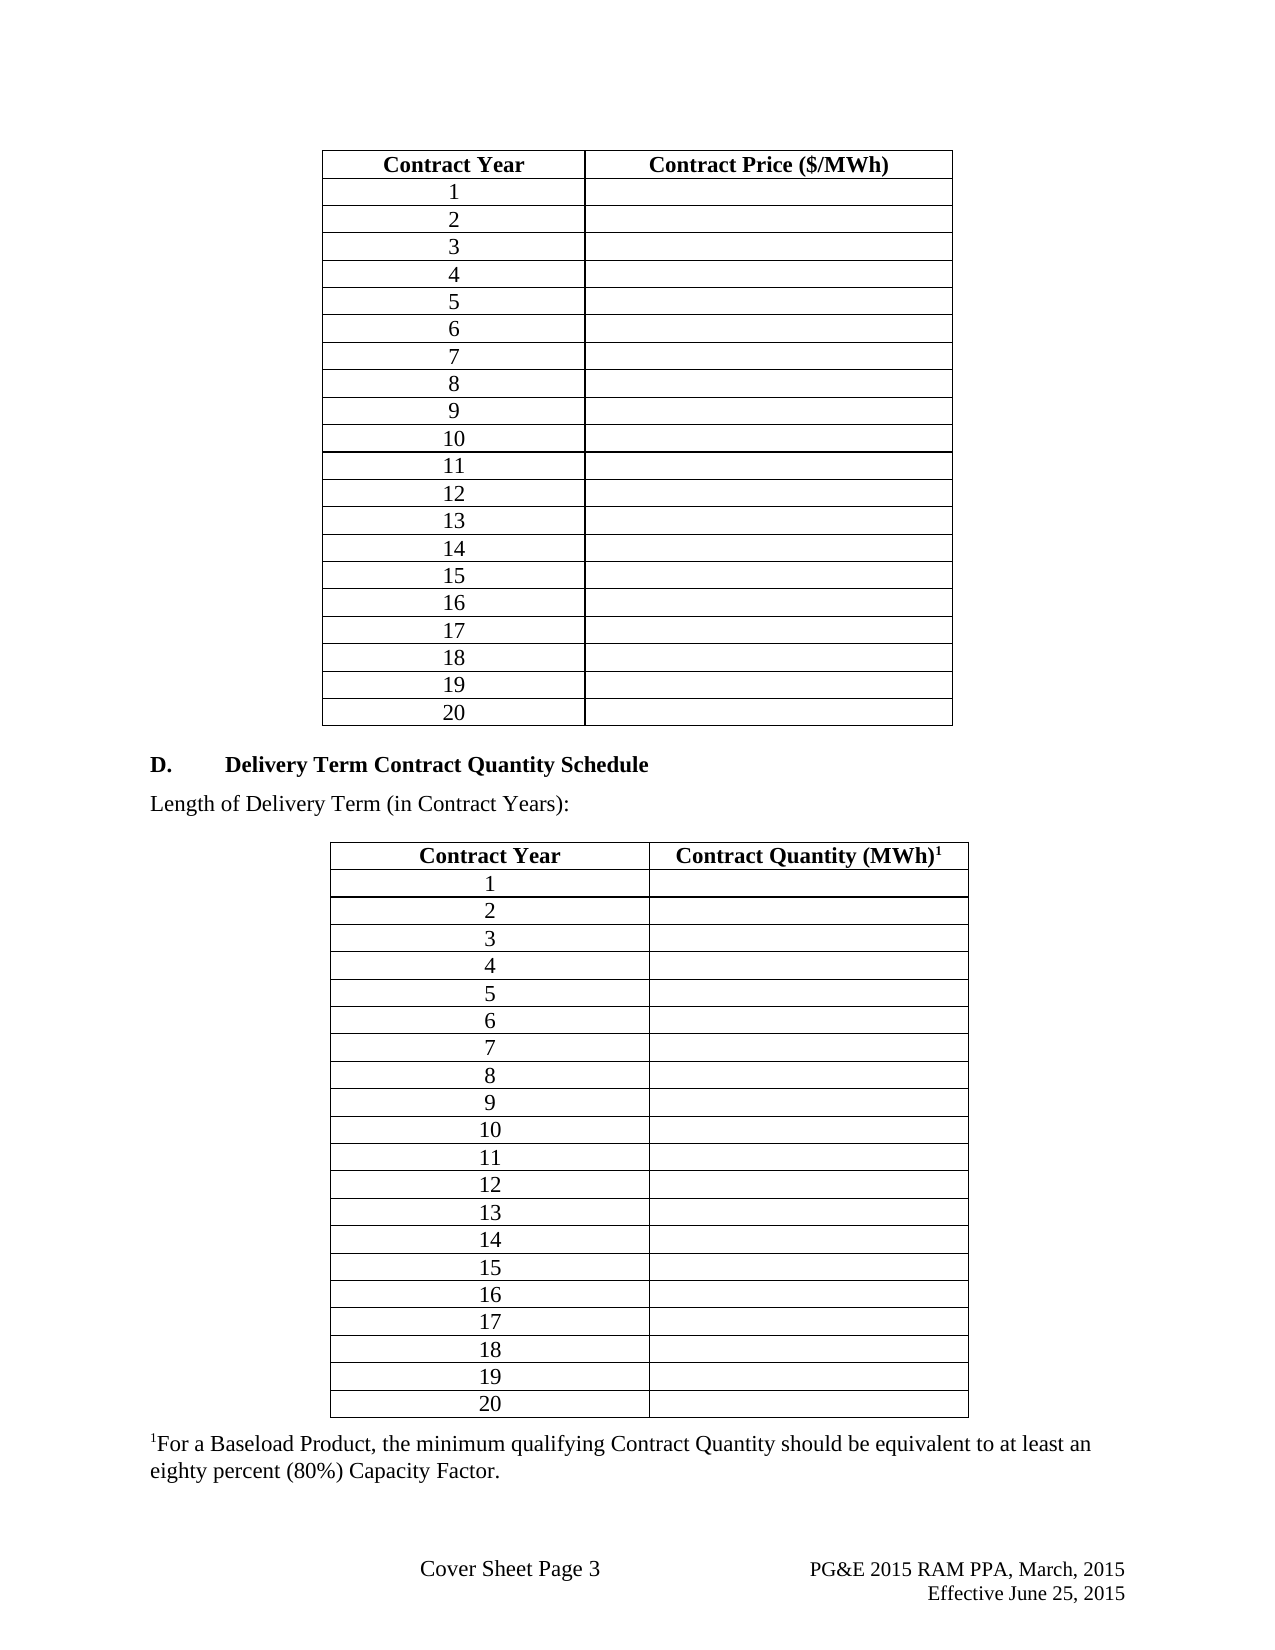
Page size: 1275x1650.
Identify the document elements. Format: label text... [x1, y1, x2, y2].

table_cell [650, 925, 968, 951]
table_cell [650, 898, 968, 924]
table_cell 3 [323, 233, 584, 259]
table_cell [586, 507, 952, 533]
table_cell [650, 1171, 968, 1198]
table_cell 9 [331, 1089, 649, 1116]
table_cell [586, 480, 952, 506]
table_cell 16 [331, 1281, 649, 1307]
table_cell 15 [323, 562, 584, 588]
table_cell [650, 1034, 968, 1061]
table_cell 8 [331, 1062, 649, 1088]
table_cell 7 [331, 1034, 649, 1061]
table_cell [650, 1391, 968, 1417]
table_cell [650, 1007, 968, 1033]
table_cell [586, 453, 952, 479]
table_cell [650, 870, 968, 896]
table_cell 20 [323, 699, 584, 725]
table_cell 20 [331, 1391, 649, 1417]
table_cell [586, 589, 952, 616]
table_cell 13 [323, 507, 584, 533]
table_cell 10 [323, 425, 584, 451]
table_cell [586, 562, 952, 588]
table_cell [586, 261, 952, 287]
table_header Contract Year [323, 151, 584, 177]
table_cell [650, 1199, 968, 1225]
table_cell 7 [323, 343, 584, 369]
table_cell [650, 1254, 968, 1280]
table_cell 3 [331, 925, 649, 951]
table_cell 5 [331, 980, 649, 1006]
table_cell 10 [331, 1117, 649, 1143]
table_cell 4 [323, 261, 584, 287]
table_cell [650, 952, 968, 978]
table_cell [650, 1336, 968, 1362]
table_cell [650, 1363, 968, 1389]
table_cell [586, 343, 952, 369]
table_cell 1 [323, 179, 584, 205]
text 1For a Baseload Product, the minimum qualifying Contract Quantity should be equivalent to at least an eighty percent (80%) Capacity Factor. [150, 1430, 1125, 1483]
table_cell [586, 315, 952, 342]
table_cell [650, 1117, 968, 1143]
table_cell 11 [331, 1144, 649, 1170]
table_cell [586, 370, 952, 397]
table_cell 18 [331, 1336, 649, 1362]
table_cell 4 [331, 952, 649, 978]
table_cell [586, 644, 952, 671]
table_cell [586, 672, 952, 698]
table_cell 9 [323, 398, 584, 424]
table_cell 19 [323, 672, 584, 698]
table_cell 17 [331, 1308, 649, 1335]
table_cell [586, 233, 952, 259]
table_cell [650, 1144, 968, 1170]
table_cell 18 [323, 644, 584, 671]
table_cell 16 [323, 589, 584, 616]
table_cell [650, 1281, 968, 1307]
table_cell 11 [323, 453, 584, 479]
table_cell [586, 206, 952, 232]
text D. Delivery Term Contract Quantity Schedule [150, 751, 1125, 778]
table_cell [586, 699, 952, 725]
table_cell 15 [331, 1254, 649, 1280]
table_cell 2 [323, 206, 584, 232]
table_cell [650, 1226, 968, 1252]
table_cell 14 [323, 535, 584, 561]
table_header Contract Price ($/MWh) [586, 151, 952, 177]
table_cell 13 [331, 1199, 649, 1225]
table_cell 5 [323, 288, 584, 314]
table_cell 6 [323, 315, 584, 342]
table_cell 19 [331, 1363, 649, 1389]
table_cell 12 [331, 1171, 649, 1198]
table_cell 17 [323, 617, 584, 643]
table_cell 2 [331, 898, 649, 924]
table_cell [650, 980, 968, 1006]
table_cell [650, 1308, 968, 1335]
table_cell [586, 535, 952, 561]
table_cell [650, 1089, 968, 1116]
table_cell 14 [331, 1226, 649, 1252]
table_cell [586, 617, 952, 643]
table_cell [586, 288, 952, 314]
table_cell 1 [331, 870, 649, 896]
table_cell 6 [331, 1007, 649, 1033]
table_cell [586, 398, 952, 424]
table_cell [586, 179, 952, 205]
table_cell 8 [323, 370, 584, 397]
table_header Contract Quantity (MWh)1 [650, 843, 968, 869]
table_cell [650, 1062, 968, 1088]
text Length of Delivery Term (in Contract Years): [150, 790, 1125, 817]
table_header Contract Year [331, 843, 649, 869]
table_cell [586, 425, 952, 451]
table_cell 12 [323, 480, 584, 506]
